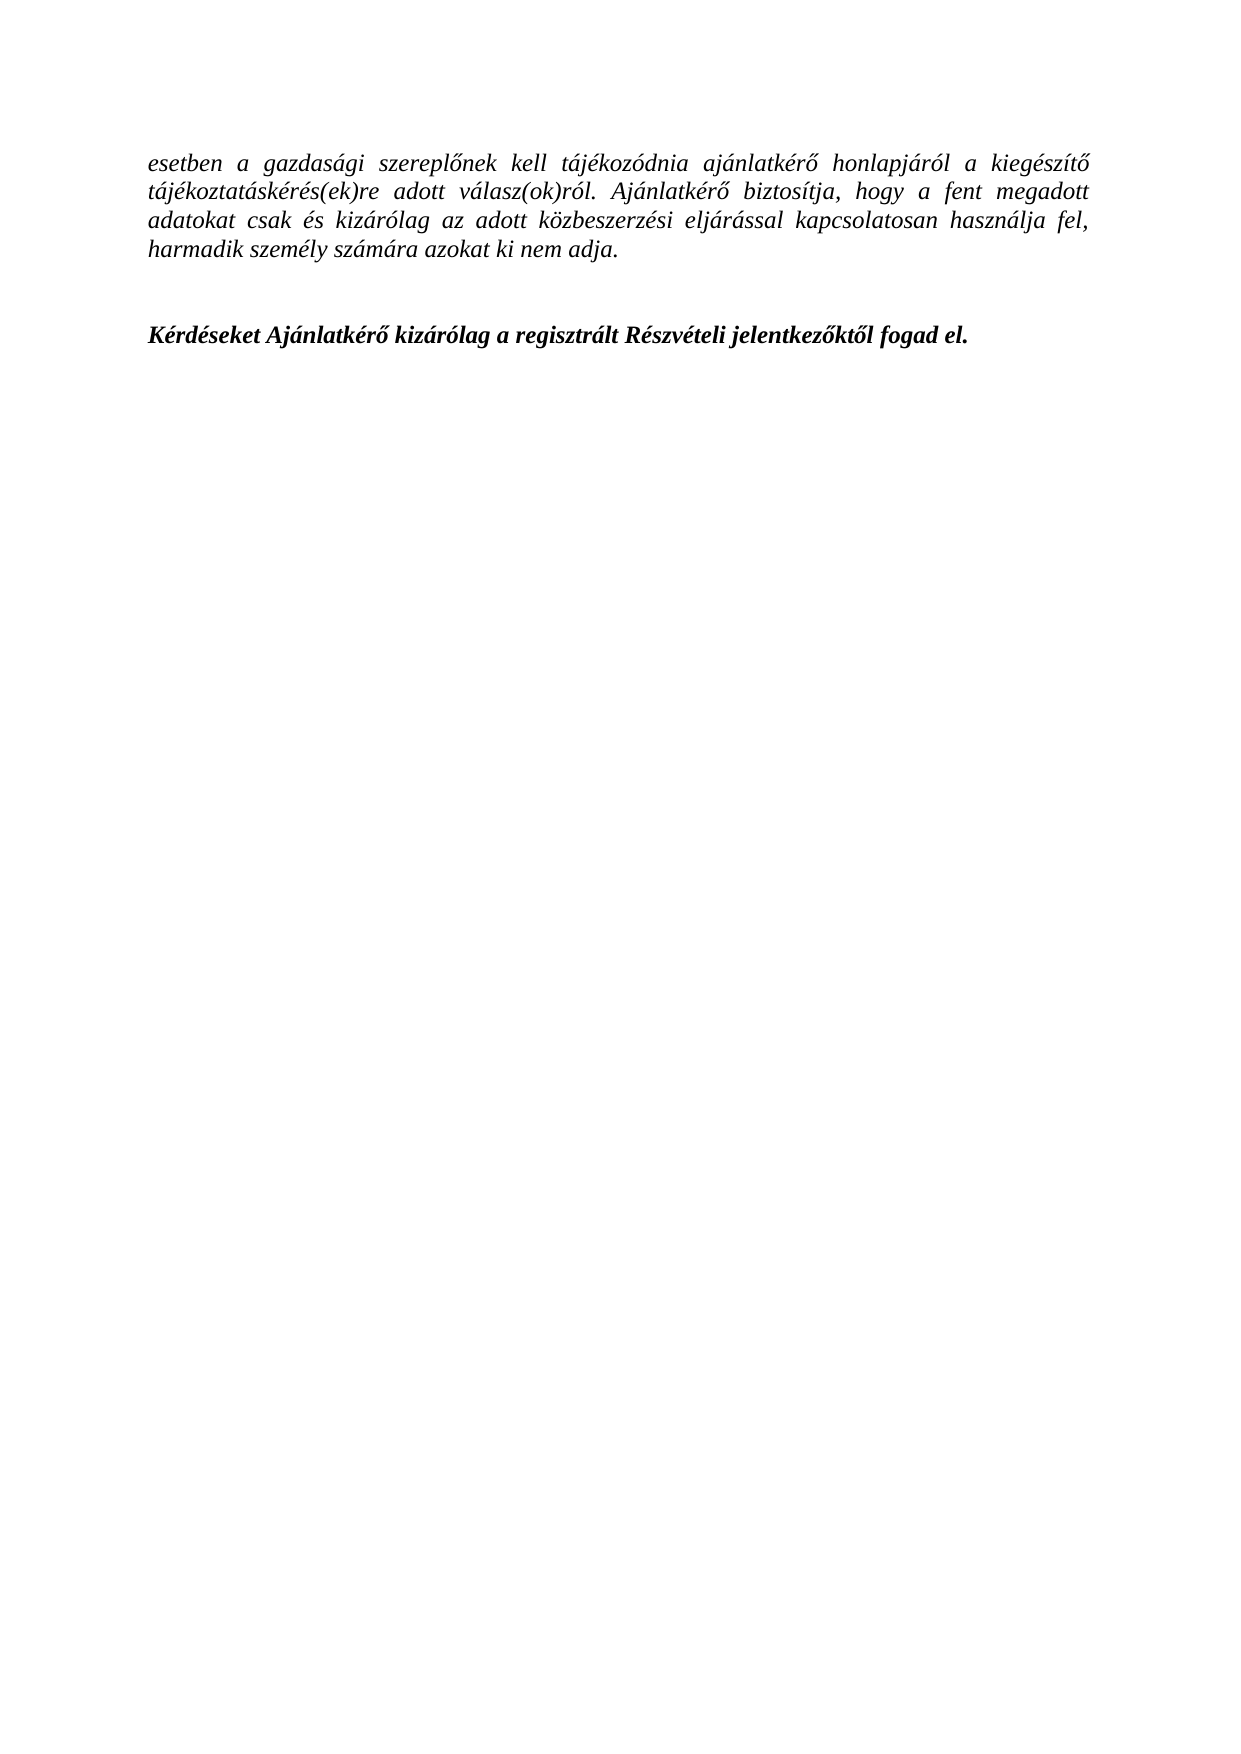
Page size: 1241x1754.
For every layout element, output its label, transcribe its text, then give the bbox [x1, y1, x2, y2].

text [148, 148, 1093, 263]
text Kérdéseket Ajánlatkérő kizárólag a regisztrált Részvételi jelentkezőktől fogad el. [148, 320, 1093, 349]
